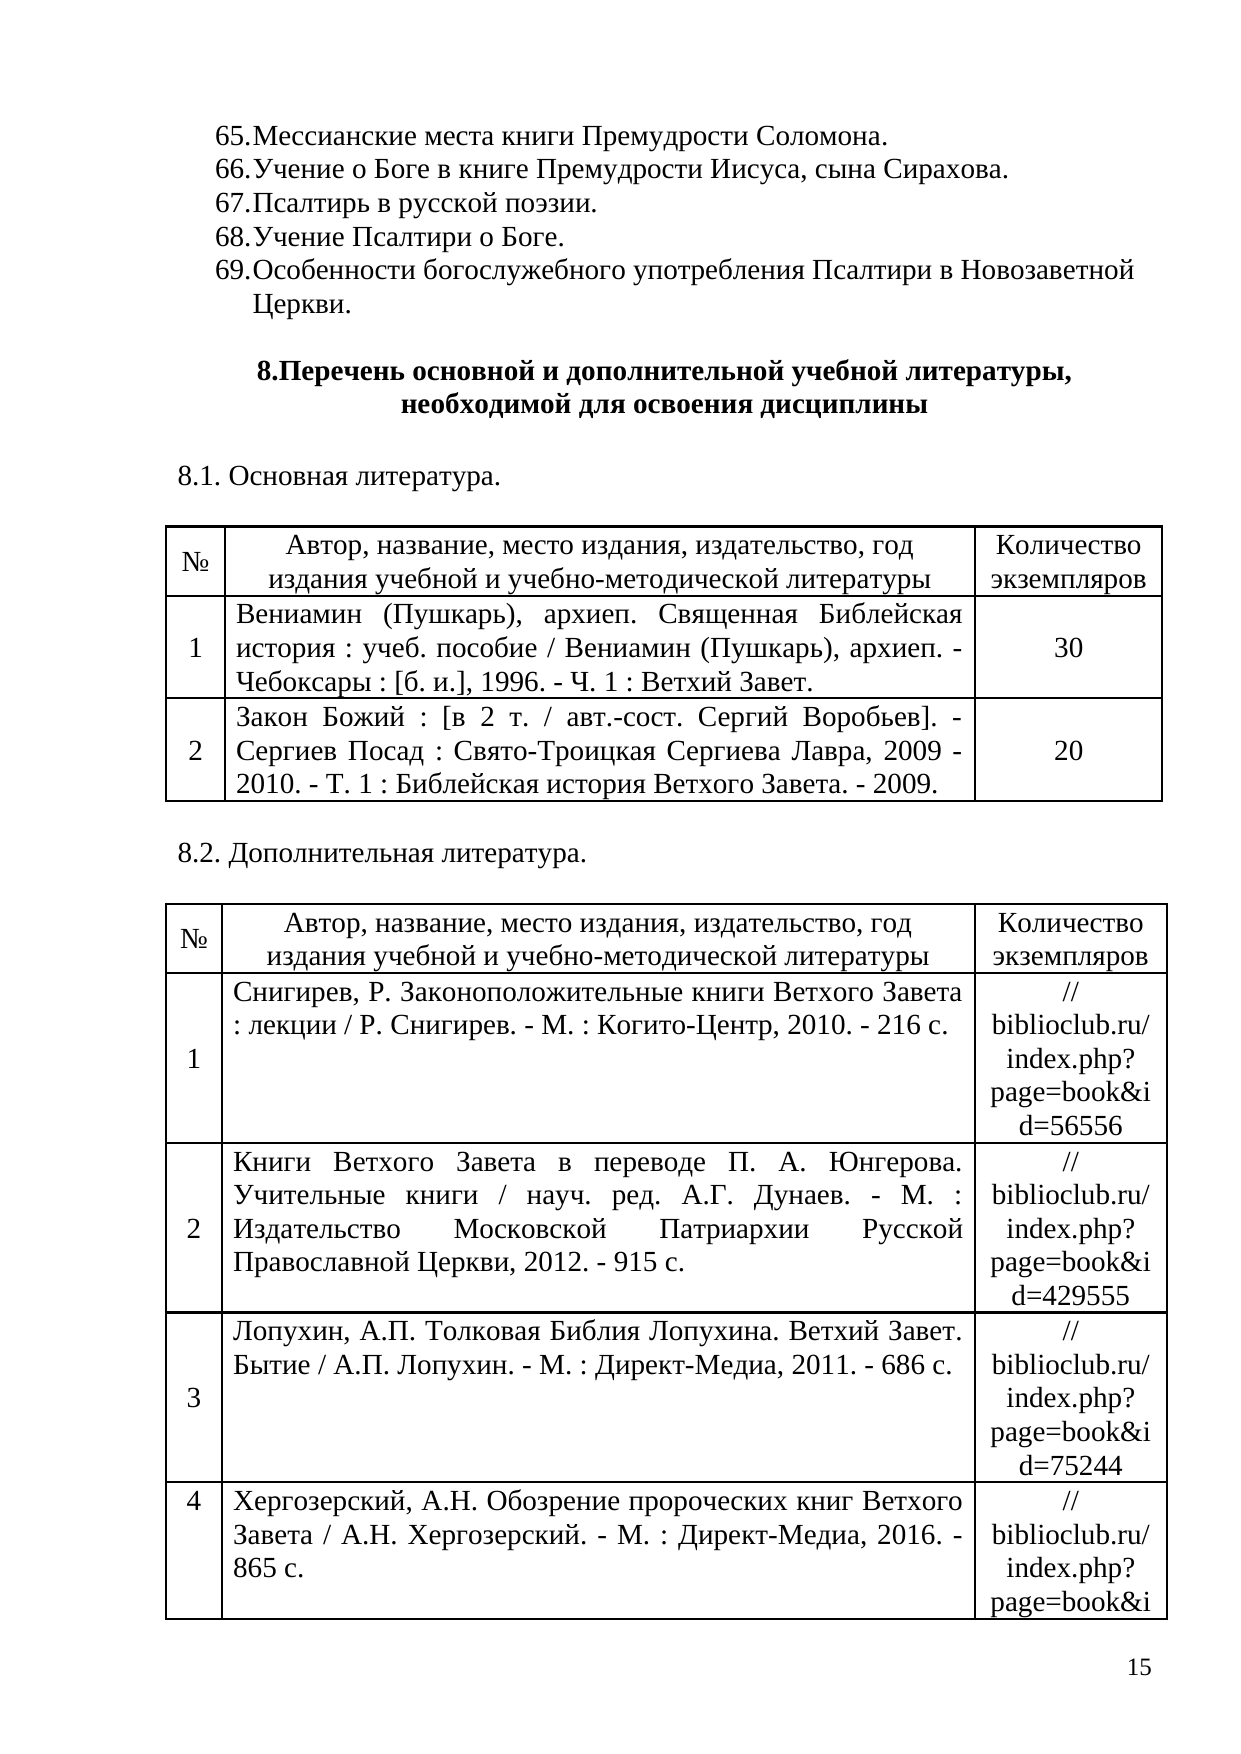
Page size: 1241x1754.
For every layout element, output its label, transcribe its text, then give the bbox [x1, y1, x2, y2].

list Учение о Боге в книге Премудрости Иисуса, сына Сирахова. [215, 152, 1152, 185]
list Особенности богослужебного употребления Псалтири в Новозаветной Церкви. [215, 252, 1152, 319]
table_header Автор, название, место издания, издательство, год издания учебной и учебно-методической литературы [226, 528, 974, 594]
table_cell //biblioclub.ru/index.php?page=book&id=75244 [976, 1314, 1166, 1481]
table_header № [167, 905, 221, 972]
table_cell 1 [167, 597, 224, 697]
table_cell 20 [976, 699, 1161, 800]
text необходимой для освоения дисциплины [177, 386, 1152, 420]
table_cell //biblioclub.ru/index.php?page=book&id=429555 [976, 1144, 1166, 1311]
table_header Автор, название, место издания, издательство, год издания учебной и учебно-методической литературы [223, 905, 974, 972]
table_header Количество экземпляров [976, 905, 1166, 972]
table_cell Вениамин (Пушкарь), архиеп. Священная Библейская история : учеб. пособие / Вениамин (Пушкарь), архиеп. - Чебоксары : [б. и.], 1996. - Ч. 1 : Ветхий Завет. [226, 597, 974, 697]
table_cell 4 [167, 1483, 221, 1617]
list Псалтирь в русской поэзии. [215, 185, 1152, 219]
table_cell 3 [167, 1314, 221, 1481]
table_cell 1 [167, 974, 221, 1142]
text 8.2. Дополнительная литература. [177, 836, 1152, 869]
text 8.1. Основная литература. [177, 458, 1152, 492]
table_cell Книги Ветхого Завета в переводе П. А. Юнгерова. Учительные книги / науч. ред. А.Г. Дунаев. - М. : Издательство Московской Патриархии Русской Православной Церкви, 2012. - 915 с. [223, 1144, 974, 1311]
table_cell 30 [976, 597, 1161, 697]
table_cell Закон Божий : [в 2 т. / авт.-сост. Сергий Воробьев]. - Сергиев Посад : Свято-Троицкая Сергиева Лавра, 2009 - 2010. - Т. 1 : Библейская история Ветхого Завета. - 2009. [226, 699, 974, 800]
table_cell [223, 1483, 974, 1617]
table_cell Лопухин, А.П. Толковая Библия Лопухина. Ветхий Завет. Бытие / А.П. Лопухин. - М. : Директ-Медиа, 2011. - 686 с. [223, 1314, 974, 1481]
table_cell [976, 1483, 1166, 1617]
table_cell 2 [167, 1144, 221, 1311]
table_cell //biblioclub.ru/index.php?page=book&id=56556 [976, 974, 1166, 1142]
table_header Количество экземпляров [976, 528, 1161, 594]
table_cell 2 [167, 699, 224, 800]
list Мессианские места книги Премудрости Соломона. [215, 118, 1152, 152]
table_cell Снигирев, Р. Законоположительные книги Ветхого Завета : лекции / Р. Снигирев. - М. : Когито-Центр, 2010. - 216 с. [223, 974, 974, 1142]
list Учение Псалтири о Боге. [215, 219, 1152, 252]
table_header № [167, 528, 224, 594]
text 8.Перечень основной и дополнительной учебной литературы, [177, 353, 1152, 386]
